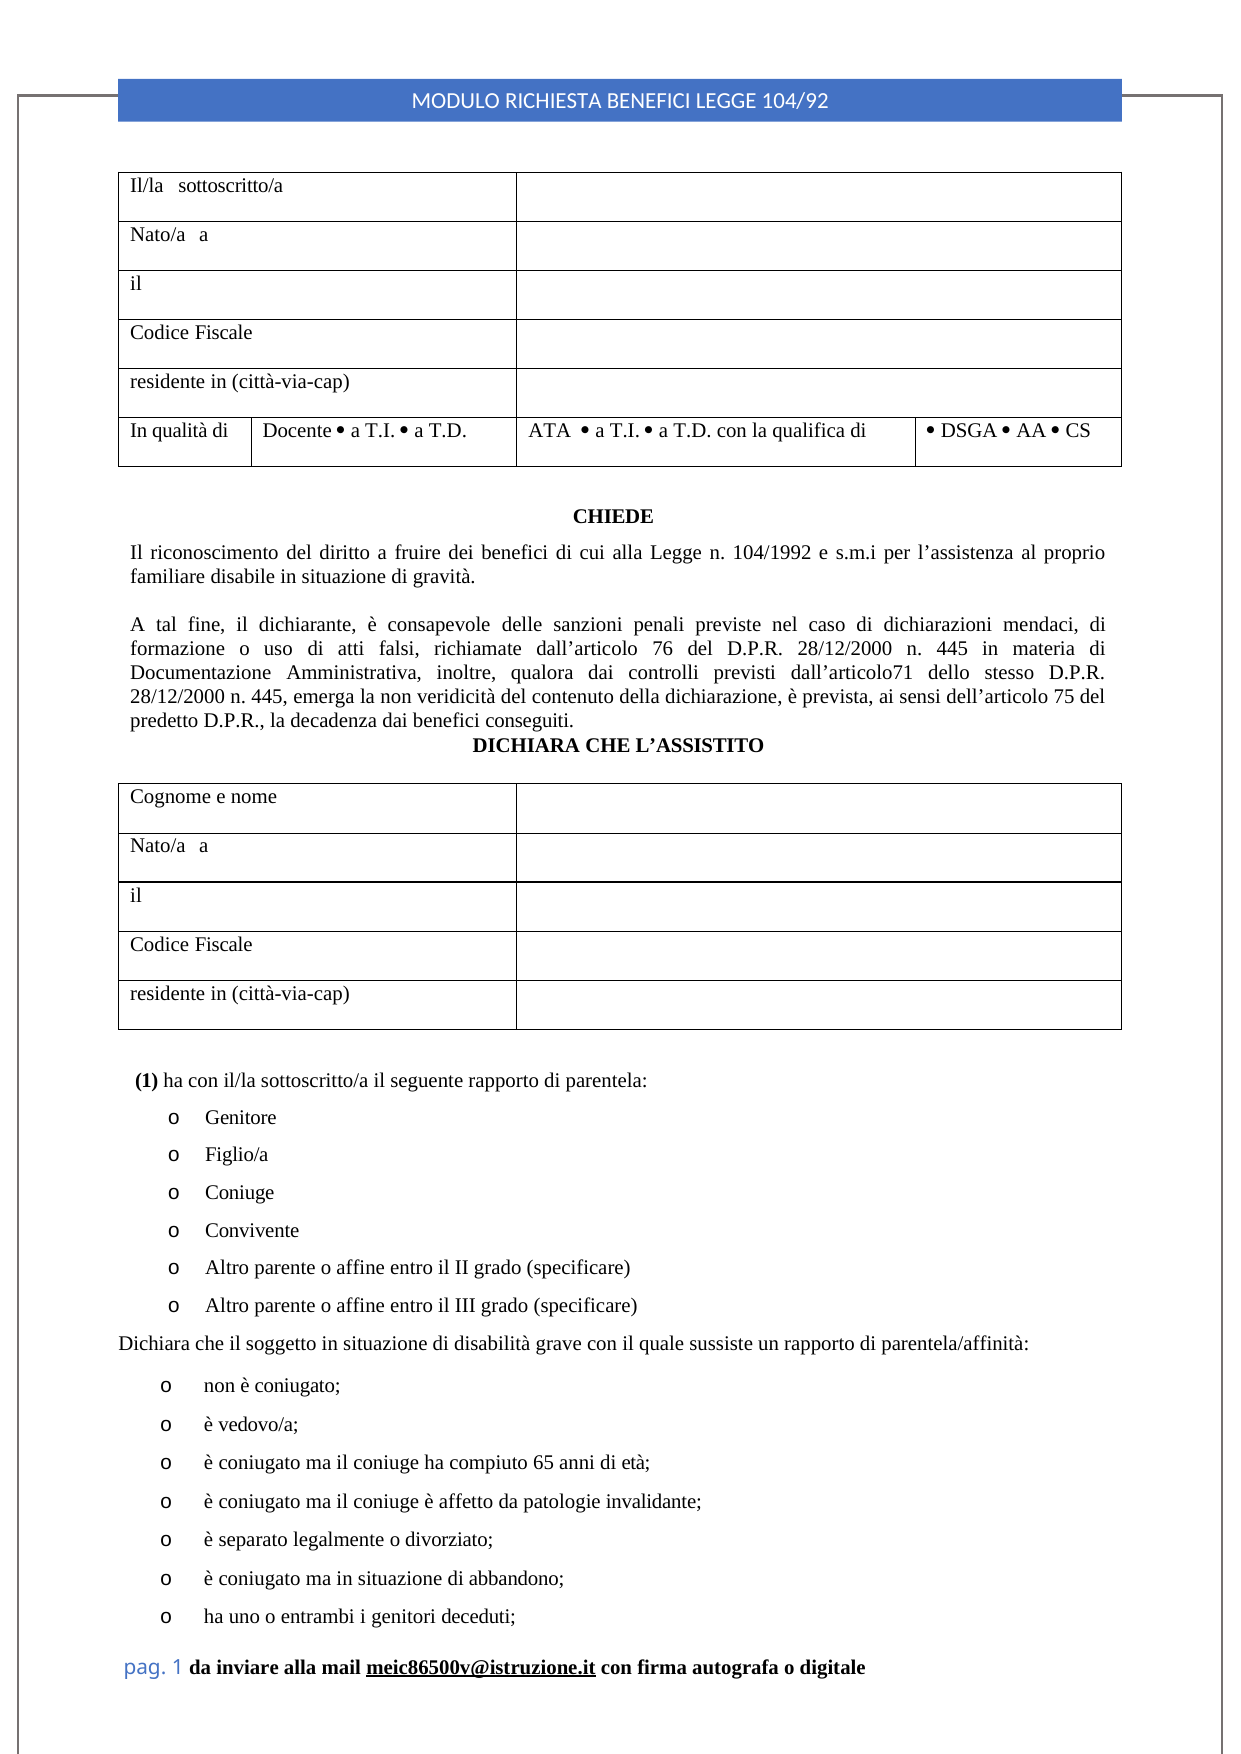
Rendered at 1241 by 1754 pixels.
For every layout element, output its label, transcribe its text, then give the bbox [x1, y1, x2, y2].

text DICHIARA CHE L’ASSISTITO [118, 732, 1118, 758]
table_cell residente in (città-via-cap) [119, 369, 516, 417]
table_cell [517, 271, 1121, 319]
list è separato legalmente o divorziato; [159, 1527, 1122, 1553]
table_cell In qualità di [119, 418, 251, 466]
text A tal fine, il dichiarante, è consapevole delle sanzioni penali previste nel caso di dichiarazioni mendaci, di formazione o uso di atti falsi, richiamate dall’articolo 76 del D.P.R. 28/12/2000 n. 445 in materia di Documentazione Amministrativa, inoltre, qualora dai controlli previsti dall’articolo71 dello stesso D.P.R. 28/12/2000 n. 445, emerga la non veridicità del contenuto della dichiarazione, è prevista, ai sensi dell’articolo 75 del predetto D.P.R., la decadenza dai benefici conseguiti. [130, 612, 1106, 732]
list Coniuge [167, 1180, 1122, 1205]
table_cell il [119, 271, 516, 319]
table_cell [517, 883, 1121, 931]
text CHIEDE [130, 504, 1096, 528]
list Convivente [167, 1217, 1122, 1243]
list è vedovo/a; [159, 1412, 1122, 1438]
table_header Il/la sottoscritto/a [119, 173, 516, 221]
table_header [517, 173, 1121, 221]
table_cell Codice Fiscale [119, 320, 516, 368]
list Altro parente o affine entro il III grado (specificare) [167, 1293, 1122, 1319]
list è coniugato ma in situazione di abbandono; [159, 1566, 1122, 1591]
table_cell ATA a T.I. a T.D. con la qualifica di [517, 418, 915, 466]
table_cell [517, 981, 1121, 1029]
table_header [517, 784, 1121, 832]
table_cell [517, 369, 1121, 417]
table_cell [517, 834, 1121, 881]
text Dichiara che il soggetto in situazione di disabilità grave con il quale sussiste un rapporto di parentela/affinità: [118, 1331, 1122, 1355]
table_cell [517, 222, 1121, 270]
list Figlio/a [167, 1142, 1122, 1168]
list è coniugato ma il coniuge ha compiuto 65 anni di età; [159, 1450, 1122, 1476]
table_cell [517, 932, 1121, 979]
table_cell residente in (città-via-cap) [119, 981, 516, 1029]
list è coniugato ma il coniuge è affetto da patologie invalidante; [159, 1489, 1122, 1514]
list ha uno o entrambi i genitori deceduti; [159, 1604, 1122, 1630]
table_cell Nato/a a [119, 222, 516, 270]
text Il riconoscimento del diritto a fruire dei benefici di cui alla Legge n. 104/1992 e s.m.i per l’assistenza al proprio familiare disabile in situazione di gravità. [130, 540, 1106, 588]
table_header Cognome e nome [119, 784, 516, 832]
table_cell Nato/a a [119, 834, 516, 881]
table_cell [517, 320, 1121, 368]
table_cell DSGA AA CS [916, 418, 1121, 466]
list Genitore [167, 1104, 1122, 1130]
table_cell Codice Fiscale [119, 932, 516, 979]
text (1) ha con il/la sottoscritto/a il seguente rapporto di parentela: [130, 1068, 880, 1092]
table_cell Docente a T.I. a T.D. [252, 418, 516, 466]
table_cell il [119, 883, 516, 931]
list Altro parente o affine entro il II grado (specificare) [167, 1255, 1122, 1281]
list non è coniugato; [159, 1373, 1122, 1399]
